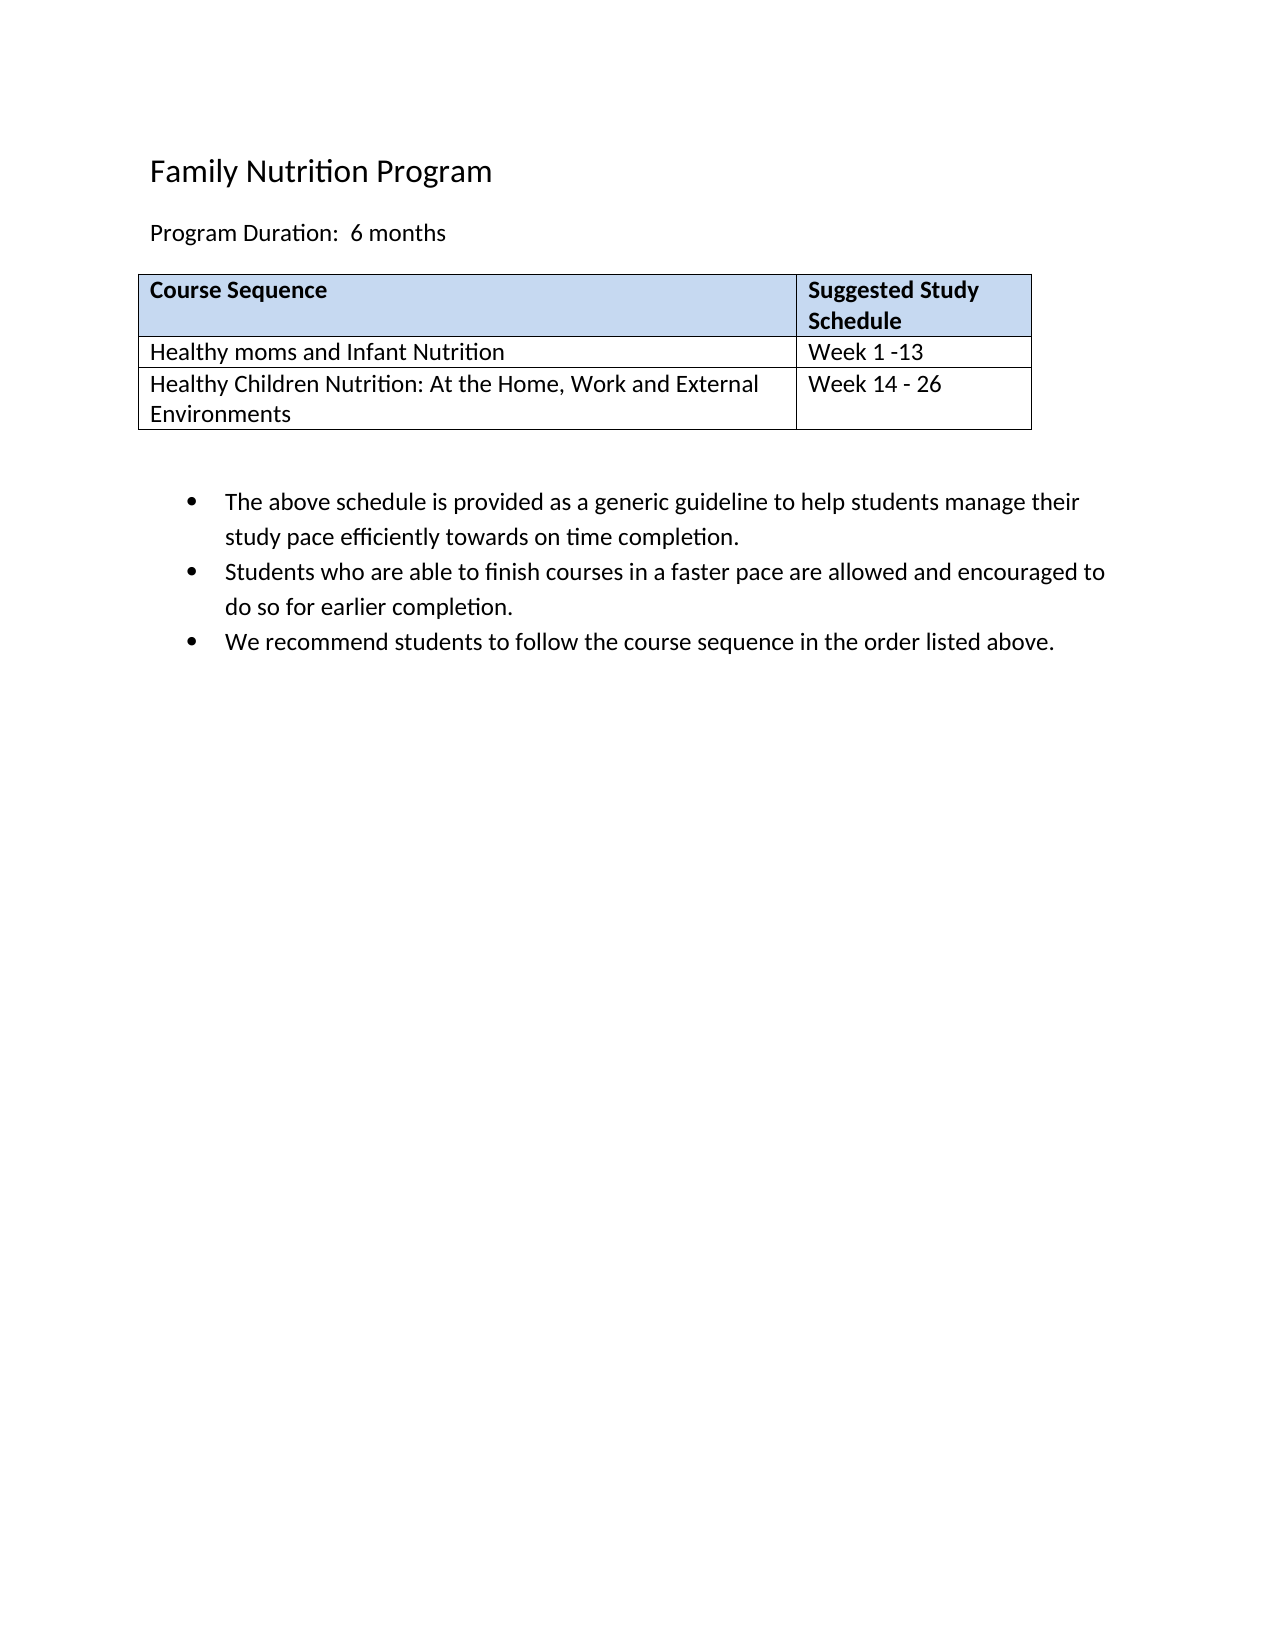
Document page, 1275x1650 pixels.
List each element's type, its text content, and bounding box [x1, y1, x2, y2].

table_cell Week 14 - 26 [797, 368, 1031, 429]
table_cell Healthy moms and Infant Nutrition [139, 337, 796, 367]
table_header Course Sequence [139, 275, 796, 336]
list Students who are able to finish courses in a faster pace are allowed and encouraged to do so for earlier completion. [187, 556, 1125, 622]
table_header Suggested Study Schedule [797, 275, 1031, 336]
text Family Nutrition Program [150, 150, 1125, 191]
table_cell Healthy Children Nutrition: At the Home, Work and External Environments [139, 368, 796, 429]
list The above schedule is provided as a generic guideline to help students manage their study pace efficiently towards on time completion. [187, 486, 1125, 552]
text Program Duration: 6 months [150, 218, 1125, 248]
table_cell Week 1 -13 [797, 337, 1031, 367]
list We recommend students to follow the course sequence in the order listed above. [187, 626, 1125, 657]
